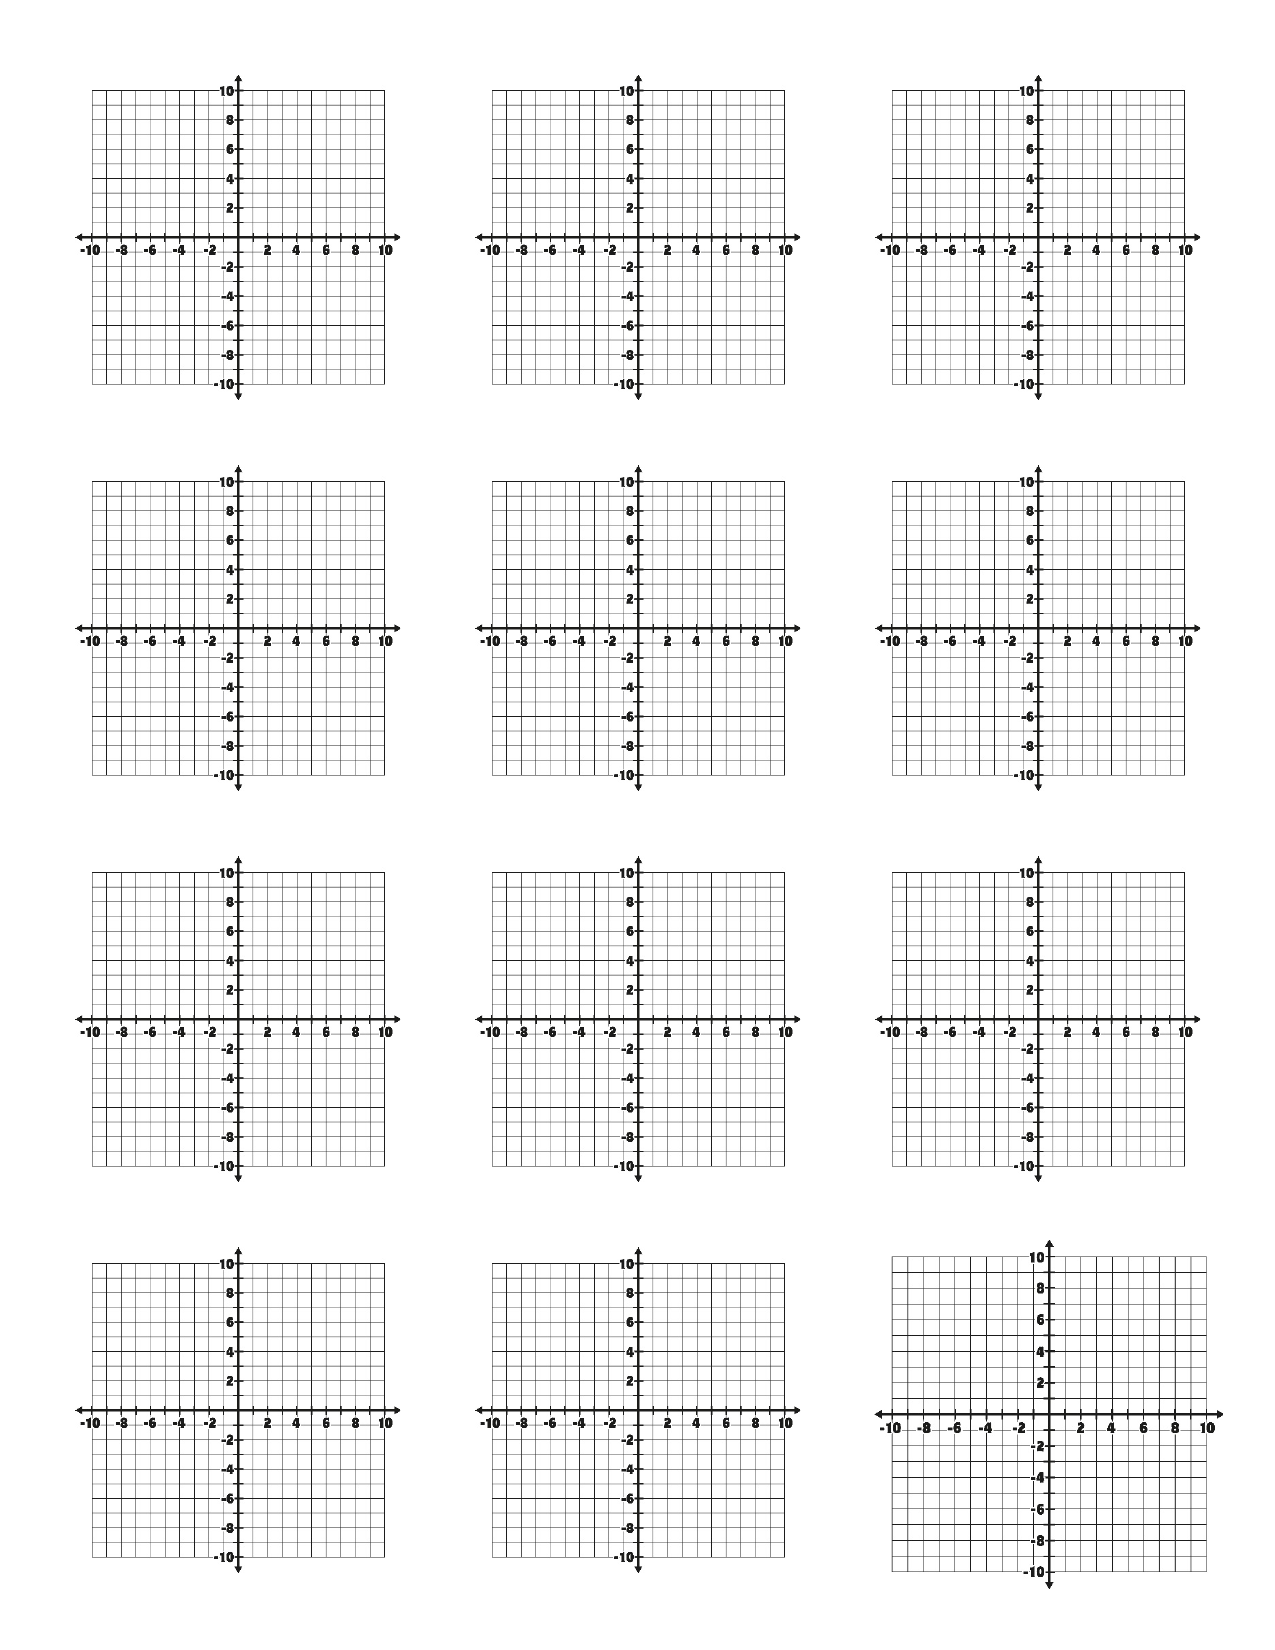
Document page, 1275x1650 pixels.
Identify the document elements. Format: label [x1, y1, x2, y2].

picture [475, 856, 800, 1182]
picture [875, 856, 1200, 1182]
picture [875, 75, 1200, 400]
picture [75, 465, 400, 791]
picture [874, 1240, 1223, 1589]
picture [75, 1247, 400, 1573]
picture [75, 856, 400, 1182]
picture [875, 465, 1200, 791]
picture [475, 465, 800, 791]
picture [475, 1247, 800, 1573]
picture [75, 75, 400, 400]
picture [475, 75, 800, 400]
